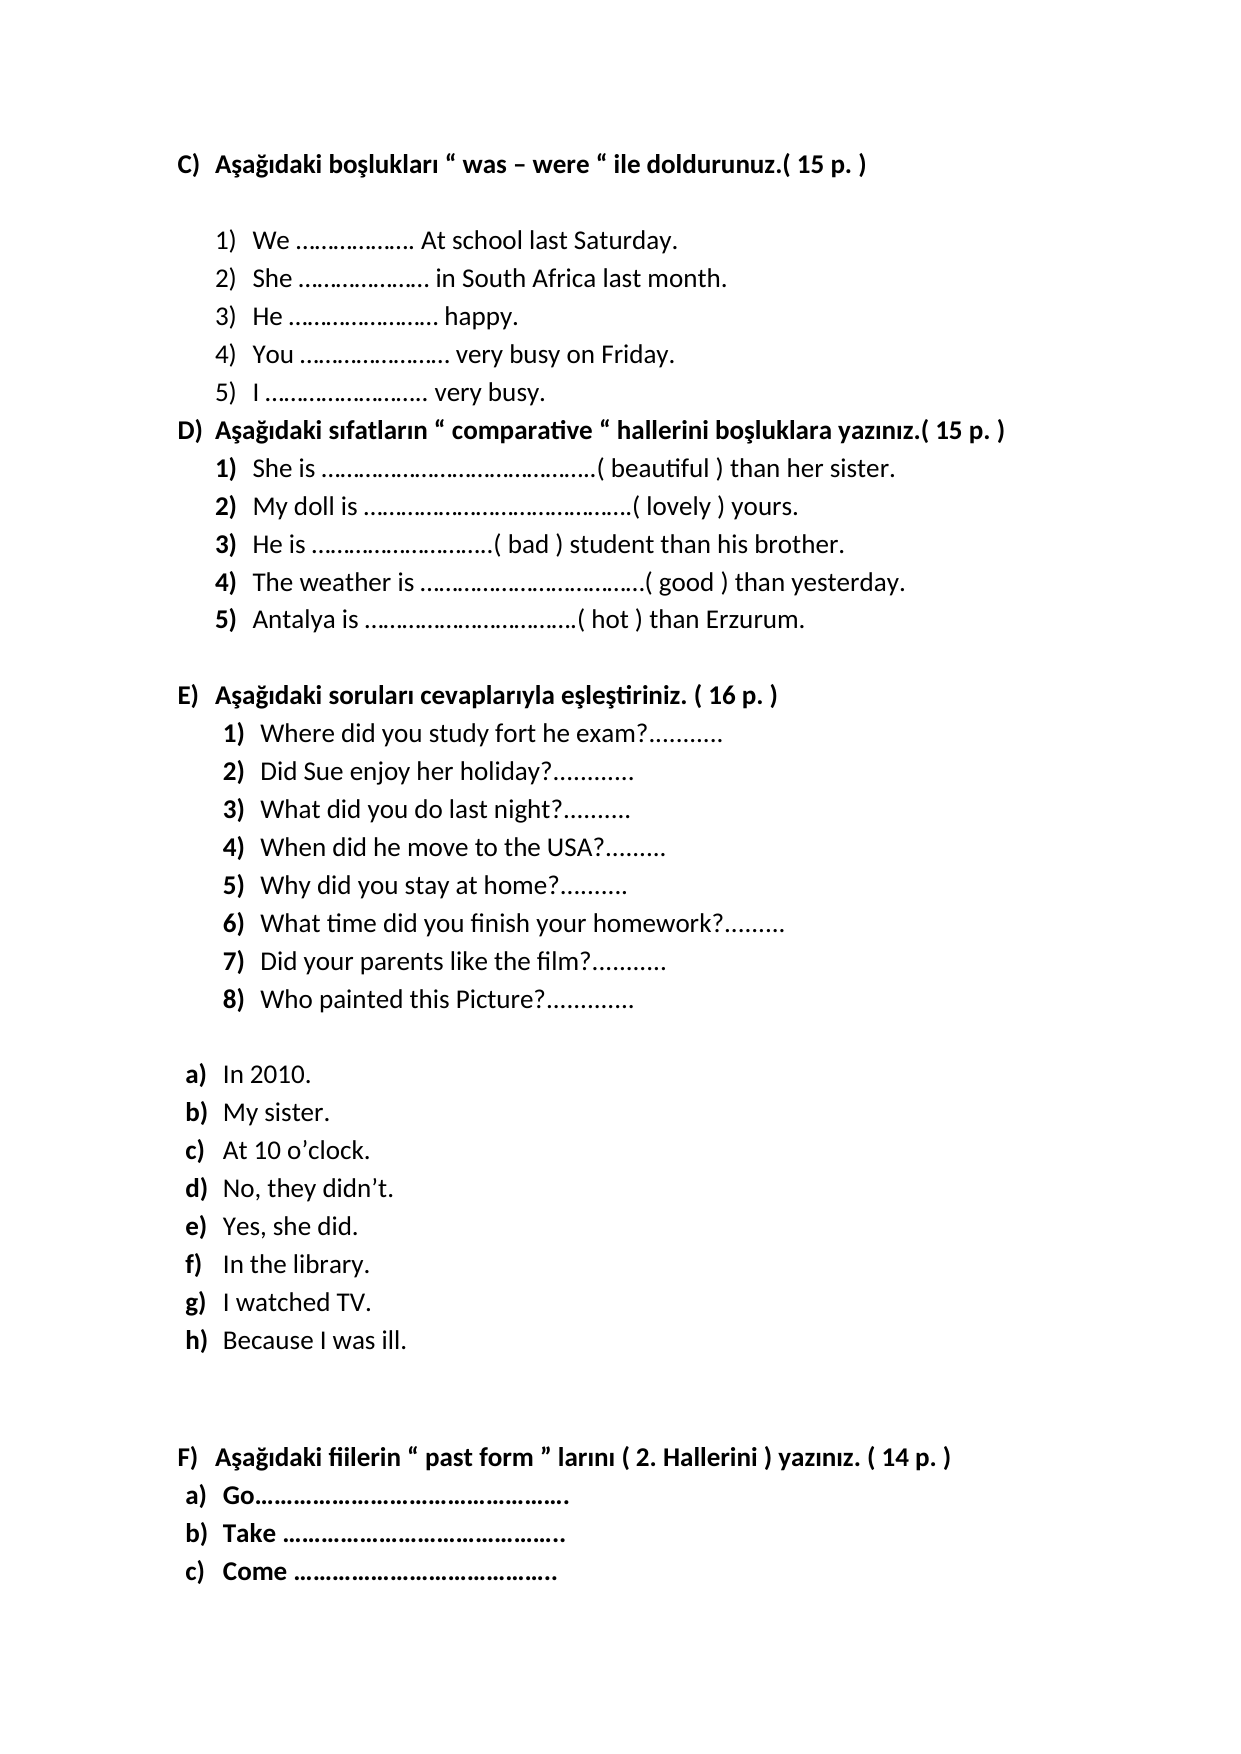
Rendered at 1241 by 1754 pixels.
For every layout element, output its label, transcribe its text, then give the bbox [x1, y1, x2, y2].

list No, they didn’t. [185, 1171, 1093, 1204]
list Aşağıdaki soruları cevaplarıyla eşleştiriniz. ( 16 p. ) [177, 678, 1093, 711]
list Take …………………………………….. [185, 1516, 1093, 1549]
list Go…………………………………………. [185, 1478, 1093, 1511]
list He …………………… happy. [215, 299, 1093, 332]
list The weather is ………………………………( good ) than yesterday. [215, 565, 1093, 598]
list Antalya is …………………………….( hot ) than Erzurum. [215, 603, 1093, 636]
list Because I was ill. [185, 1323, 1093, 1356]
list She ………………… in South Africa last month. [215, 261, 1093, 294]
list We ………………. At school last Saturday. [215, 223, 1093, 256]
list At 10 o’clock. [185, 1133, 1093, 1166]
list When did he move to the USA?......... [223, 830, 1093, 863]
list Aşağıdaki fiilerin “ past form ” larını ( 2. Hallerini ) yazınız. ( 14 p. ) [177, 1441, 1093, 1473]
list What time did you finish your homework?......... [223, 906, 1093, 939]
list He is ………………………..( bad ) student than his brother. [215, 527, 1093, 560]
list My sister. [185, 1096, 1093, 1128]
list Did Sue enjoy her holiday?............ [223, 754, 1093, 787]
list My doll is …………………………………….( lovely ) yours. [215, 489, 1093, 522]
list Aşağıdaki sıfatların “ comparative “ hallerini boşluklara yazınız.( 15 p. ) [177, 413, 1093, 446]
list You …………………… very busy on Friday. [215, 337, 1093, 370]
list Where did you study fort he exam?........... [223, 716, 1093, 749]
list She is ……………………………………..( beautiful ) than her sister. [215, 451, 1093, 484]
list Why did you stay at home?.......... [223, 868, 1093, 901]
list I …………………….. very busy. [215, 375, 1093, 408]
list I watched TV. [185, 1285, 1093, 1318]
list In 2010. [185, 1058, 1093, 1091]
list In the library. [185, 1247, 1093, 1280]
list Who painted this Picture?............. [223, 982, 1093, 1015]
list What did you do last night?.......... [223, 792, 1093, 825]
list Did your parents like the film?........... [223, 944, 1093, 977]
list Come ………………………………….. [185, 1554, 1093, 1587]
list Yes, she did. [185, 1209, 1093, 1242]
list Aşağıdaki boşlukları “ was – were “ ile doldurunuz.( 15 p. ) [177, 148, 1093, 181]
